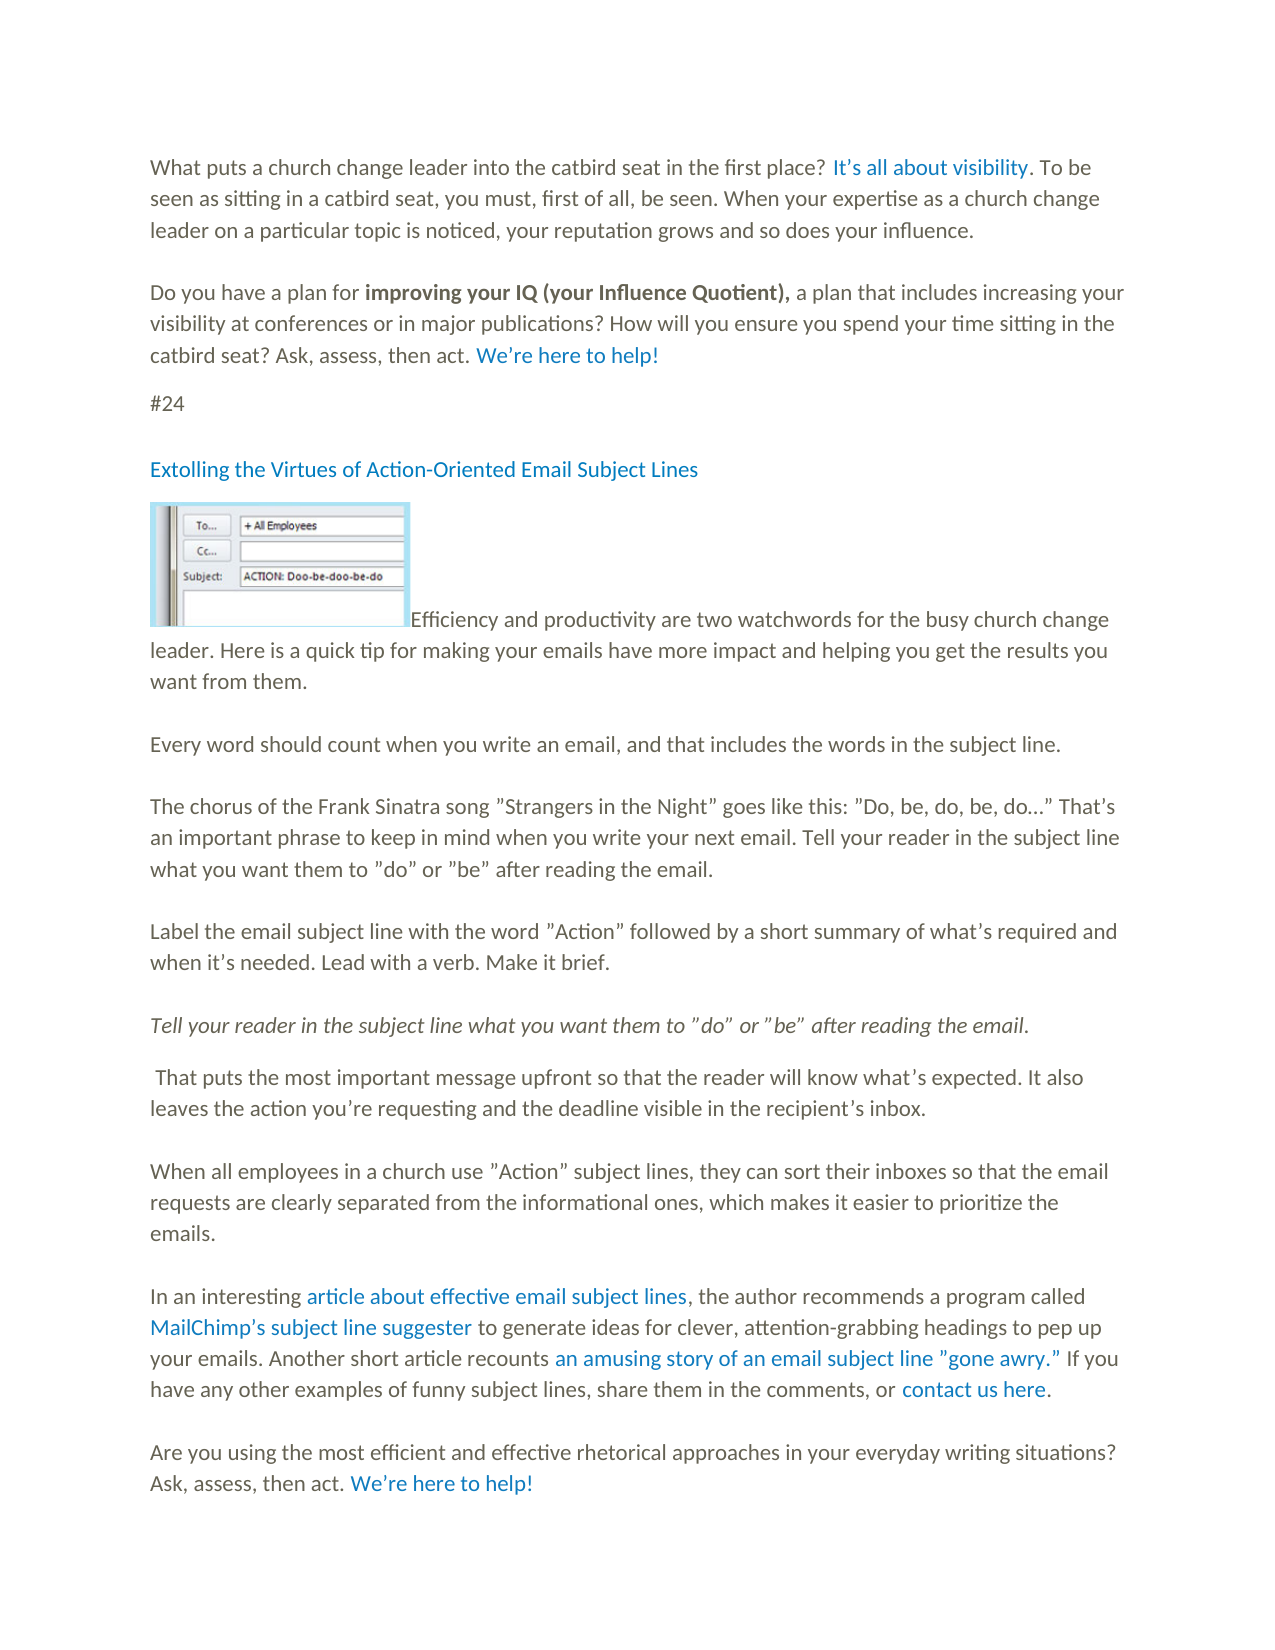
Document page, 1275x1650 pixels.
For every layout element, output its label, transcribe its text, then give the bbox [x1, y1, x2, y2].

text That puts the most important message upfront so that the reader will know what’s expected. It also leaves the action you’re requesting and the deadline visible in the recipient’s inbox. [150, 1060, 1125, 1122]
text When all employees in a church use ”Action” subject lines, they can sort their inboxes so that the email requests are clearly separated from the informational ones, which makes it easier to prioritize the emails. [150, 1153, 1125, 1247]
text Do you have a plan for improving your IQ (your Influence Quotient), a plan that includes increasing your visibility at conferences or in major publications? How will you ensure you spend your time sitting in the catbird seat? Ask, assess, then act. We’re here to help! [150, 275, 1125, 369]
text What puts a church change leader into the catbird seat in the first place? It’s all about visibility. To be seen as sitting in a catbird seat, you must, first of all, be seen. When your expertise as a church change leader on a particular topic is noticed, your reputation grows and so does your influence. [150, 150, 1125, 244]
text The chorus of the Frank Sinatra song ”Strangers in the Night” goes like this: ”Do, be, do, be, do…” That’s an important phrase to keep in mind when you write your next email. Tell your reader in the subject line what you want them to ”do” or ”be” after reading the email. [150, 789, 1125, 883]
text Extolling the Virtues of Action-Oriented Email Subject Lines [150, 443, 1125, 483]
text Tell your reader in the subject line what you want them to ”do” or ”be” after reading the email. [150, 1008, 1125, 1039]
text Efficiency and productivity are two watchwords for the busy church change leader. Here is a quick tip for making your emails have more impact and helping you get the results you want from them. [150, 502, 1125, 695]
text Are you using the most efficient and effective rhetorical approaches in your everyday writing situations? Ask, assess, then act. We’re here to help! [150, 1435, 1125, 1497]
text Every word should count when you write an email, and that includes the words in the subject line. [150, 726, 1125, 758]
text In an interesting article about effective email subject lines, the author recommends a program called MailChimp’s subject line suggester to generate ideas for clever, attention-grabbing headings to pep up your emails. Another short article recounts an amusing story of an email subject line ”gone awry.” If you have any other examples of funny subject lines, share them in the comments, or contact us here. [150, 1278, 1125, 1403]
picture [150, 502, 411, 627]
text #24 [150, 389, 1125, 418]
text Label the email subject line with the word ”Action” followed by a short summary of what’s required and when it’s needed. Lead with a verb. Make it brief. [150, 914, 1125, 976]
